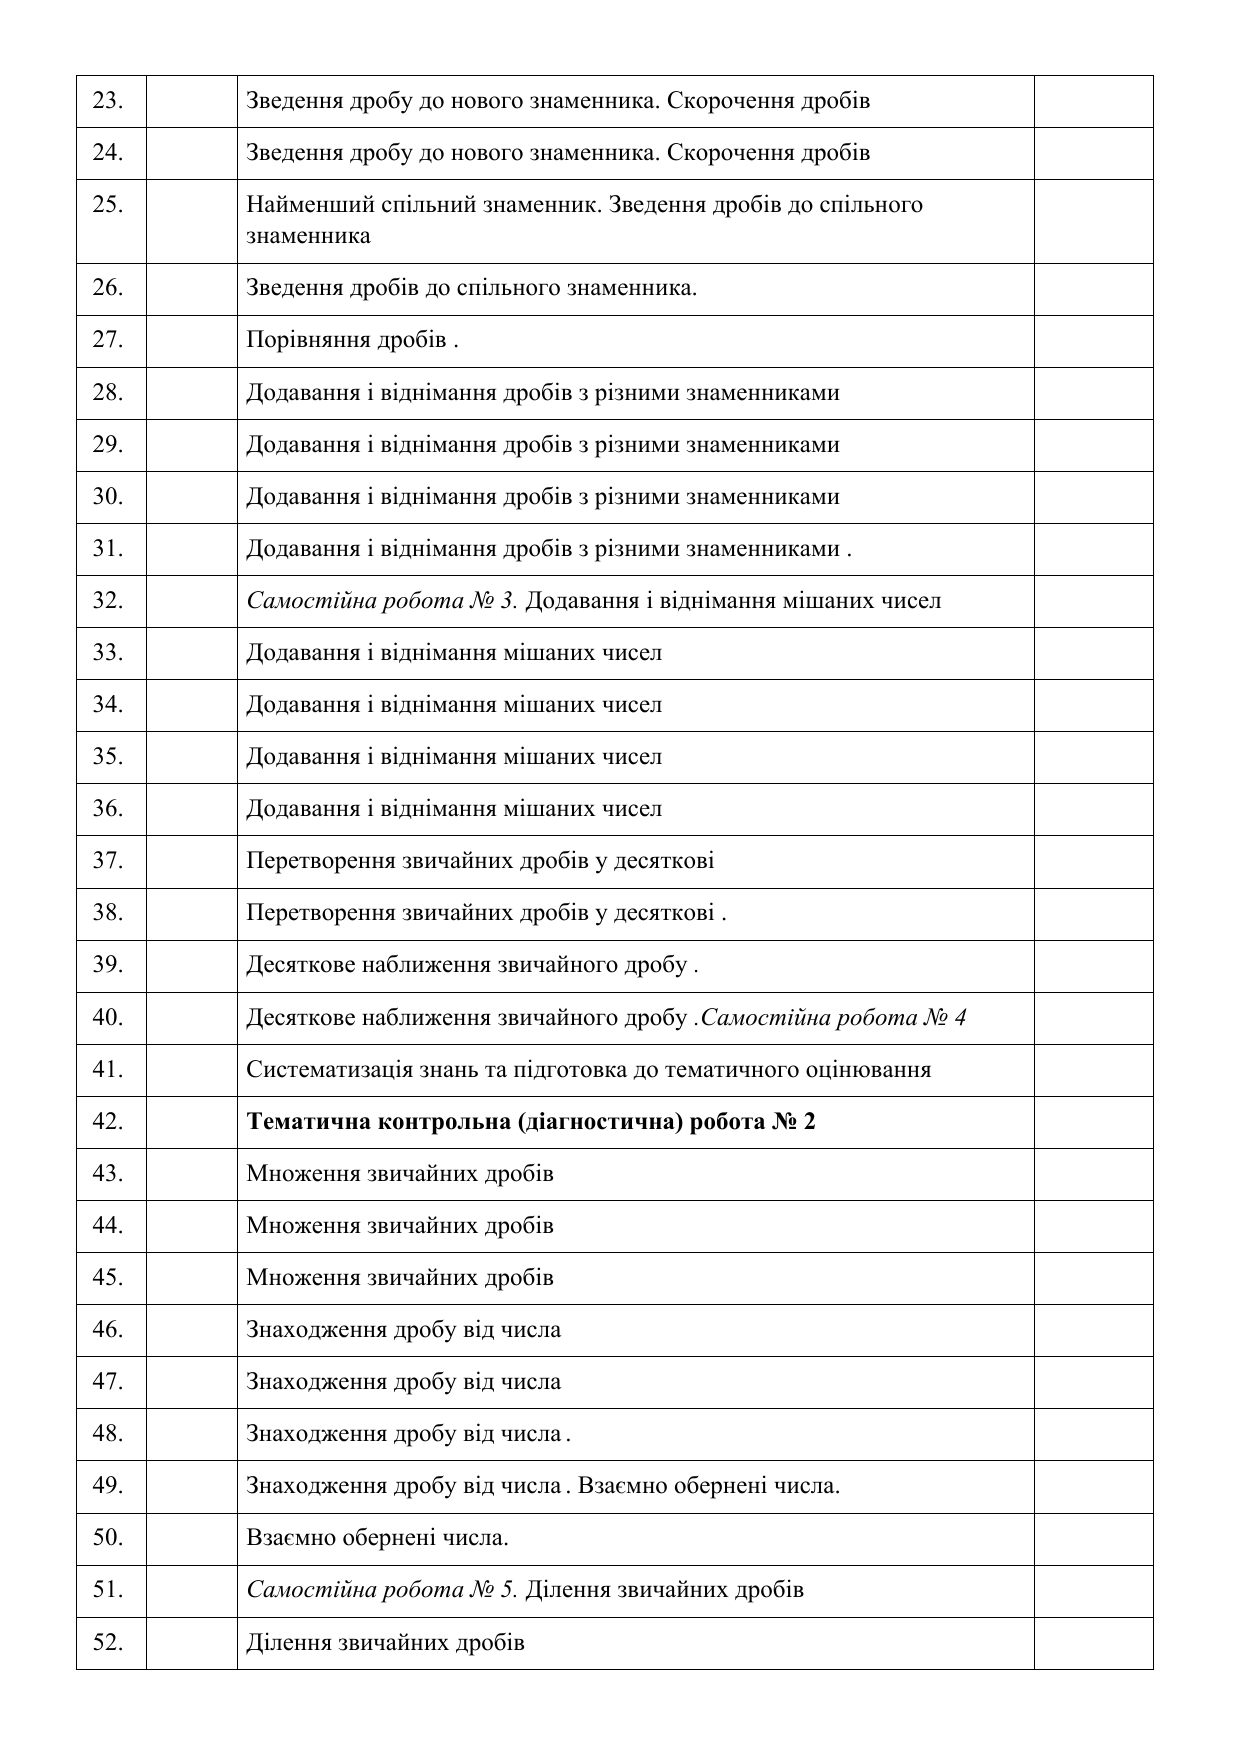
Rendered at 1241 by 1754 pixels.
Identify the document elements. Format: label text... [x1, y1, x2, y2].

table_cell [1035, 1045, 1153, 1096]
table_cell [147, 628, 237, 679]
table_cell [77, 1305, 146, 1356]
table_cell [147, 1409, 237, 1460]
table_cell [77, 76, 146, 127]
table_cell Додавання і віднімання дробів з різними знаменниками . [238, 524, 1034, 575]
table_cell Додавання і віднімання мішаних чисел [238, 680, 1034, 731]
table_cell [147, 1201, 237, 1252]
table_cell [147, 368, 237, 419]
table_cell [147, 472, 237, 523]
table_cell Знаходження дробу від числа . [238, 1409, 1034, 1460]
table_cell [77, 316, 146, 367]
table_cell Додавання і віднімання дробів з різними знаменниками [238, 368, 1034, 419]
table_cell [147, 576, 237, 627]
table_cell [77, 1618, 146, 1669]
table_cell [147, 180, 237, 262]
table_cell [147, 941, 237, 992]
table_cell [77, 836, 146, 887]
table_cell Множення звичайних дробів [238, 1201, 1034, 1252]
table_cell [77, 1045, 146, 1096]
table_cell Додавання і віднімання мішаних чисел [238, 628, 1034, 679]
table_cell [77, 1097, 146, 1148]
table_cell [1035, 316, 1153, 367]
table_cell [77, 420, 146, 471]
table_cell [77, 1566, 146, 1617]
table_cell [77, 1357, 146, 1408]
table_cell [147, 1618, 237, 1669]
table_cell Десяткове наближення звичайного дробу .Самостійна робота № 4 [238, 993, 1034, 1044]
table_cell [147, 524, 237, 575]
table_cell [77, 784, 146, 835]
table_cell [1035, 524, 1153, 575]
table_cell [147, 1566, 237, 1617]
table_cell [147, 1514, 237, 1564]
table_cell [1035, 889, 1153, 939]
table_cell [77, 732, 146, 783]
table_cell [1035, 1357, 1153, 1408]
table_cell [77, 680, 146, 731]
table_cell Самостійна робота № 5. Ділення звичайних дробів [238, 1566, 1034, 1617]
table_cell [147, 1305, 237, 1356]
table_cell [147, 128, 237, 179]
table_cell [77, 472, 146, 523]
table_cell [1035, 784, 1153, 835]
table_cell Додавання і віднімання дробів з різними знаменниками [238, 420, 1034, 471]
table_cell [77, 1409, 146, 1460]
table_cell [77, 180, 146, 262]
table_cell [147, 264, 237, 314]
table_cell [77, 941, 146, 992]
table_cell Зведення дробу до нового знаменника. Скорочення дробів [238, 128, 1034, 179]
table_cell Множення звичайних дробів [238, 1253, 1034, 1304]
table_cell [147, 784, 237, 835]
table_cell [77, 1461, 146, 1512]
table_cell [147, 993, 237, 1044]
table_cell Знаходження дробу від числа . Взаємно обернені числа. [238, 1461, 1034, 1512]
table_cell [1035, 420, 1153, 471]
table_cell [77, 889, 146, 939]
table_cell [147, 76, 237, 127]
table_cell [1035, 1253, 1153, 1304]
table_cell Множення звичайних дробів [238, 1149, 1034, 1200]
table_cell [77, 128, 146, 179]
table_cell [1035, 628, 1153, 679]
table_cell Додавання і віднімання мішаних чисел [238, 732, 1034, 783]
table_cell [1035, 1201, 1153, 1252]
table_cell [1035, 1149, 1153, 1200]
table_cell [1035, 368, 1153, 419]
table_cell [147, 316, 237, 367]
table_cell [1035, 993, 1153, 1044]
table_cell [1035, 180, 1153, 262]
table_cell [1035, 1461, 1153, 1512]
table_cell [147, 836, 237, 887]
table_cell [77, 993, 146, 1044]
table_cell [77, 264, 146, 314]
table_cell [147, 1461, 237, 1512]
table_cell [1035, 1514, 1153, 1564]
table_cell [77, 576, 146, 627]
table_cell Тематична контрольна (діагностична) робота № 2 [238, 1097, 1034, 1148]
table_cell Десяткове наближення звичайного дробу . [238, 941, 1034, 992]
table_cell Самостійна робота № 3. Додавання і віднімання мішаних чисел [238, 576, 1034, 627]
table_cell [147, 1149, 237, 1200]
table_cell Найменший спільний знаменник. Зведення дробів до спільного знаменника [238, 180, 1034, 262]
table_cell [1035, 472, 1153, 523]
table_cell [147, 1045, 237, 1096]
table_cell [238, 1618, 1034, 1669]
table_cell [147, 889, 237, 939]
table_cell [147, 1097, 237, 1148]
table_cell [147, 1253, 237, 1304]
table_cell [1035, 732, 1153, 783]
table_cell [1035, 836, 1153, 887]
table_cell [147, 732, 237, 783]
table_cell Додавання і віднімання дробів з різними знаменниками [238, 472, 1034, 523]
table_cell Знаходження дробу від числа [238, 1357, 1034, 1408]
table_cell Знаходження дробу від числа [238, 1305, 1034, 1356]
table_cell [77, 1514, 146, 1564]
table_cell [1035, 1097, 1153, 1148]
table_cell [147, 420, 237, 471]
table_cell Додавання і віднімання мішаних чисел [238, 784, 1034, 835]
table_cell [147, 680, 237, 731]
table_cell [1035, 1618, 1153, 1669]
table_cell Перетворення звичайних дробів у десяткові [238, 836, 1034, 887]
table_cell [1035, 264, 1153, 314]
table_cell [77, 1253, 146, 1304]
table_cell [1035, 680, 1153, 731]
table_cell [1035, 128, 1153, 179]
table_cell Взаємно обернені числа. [238, 1514, 1034, 1564]
table_cell Порівняння дробів . [238, 316, 1034, 367]
table_cell [77, 1149, 146, 1200]
table_cell Зведення дробу до нового знаменника. Скорочення дробів [238, 76, 1034, 127]
table_cell [77, 368, 146, 419]
table_cell [77, 628, 146, 679]
table_cell [77, 1201, 146, 1252]
table_cell Перетворення звичайних дробів у десяткові . [238, 889, 1034, 939]
table_cell [1035, 1566, 1153, 1617]
table_cell [1035, 576, 1153, 627]
table_cell [1035, 1409, 1153, 1460]
table_cell Систематизація знань та підготовка до тематичного оцінювання [238, 1045, 1034, 1096]
table_cell Зведення дробів до спільного знаменника. [238, 264, 1034, 314]
table_cell [77, 524, 146, 575]
table_cell [1035, 76, 1153, 127]
table_cell [1035, 1305, 1153, 1356]
table_cell [1035, 941, 1153, 992]
table_cell [147, 1357, 237, 1408]
